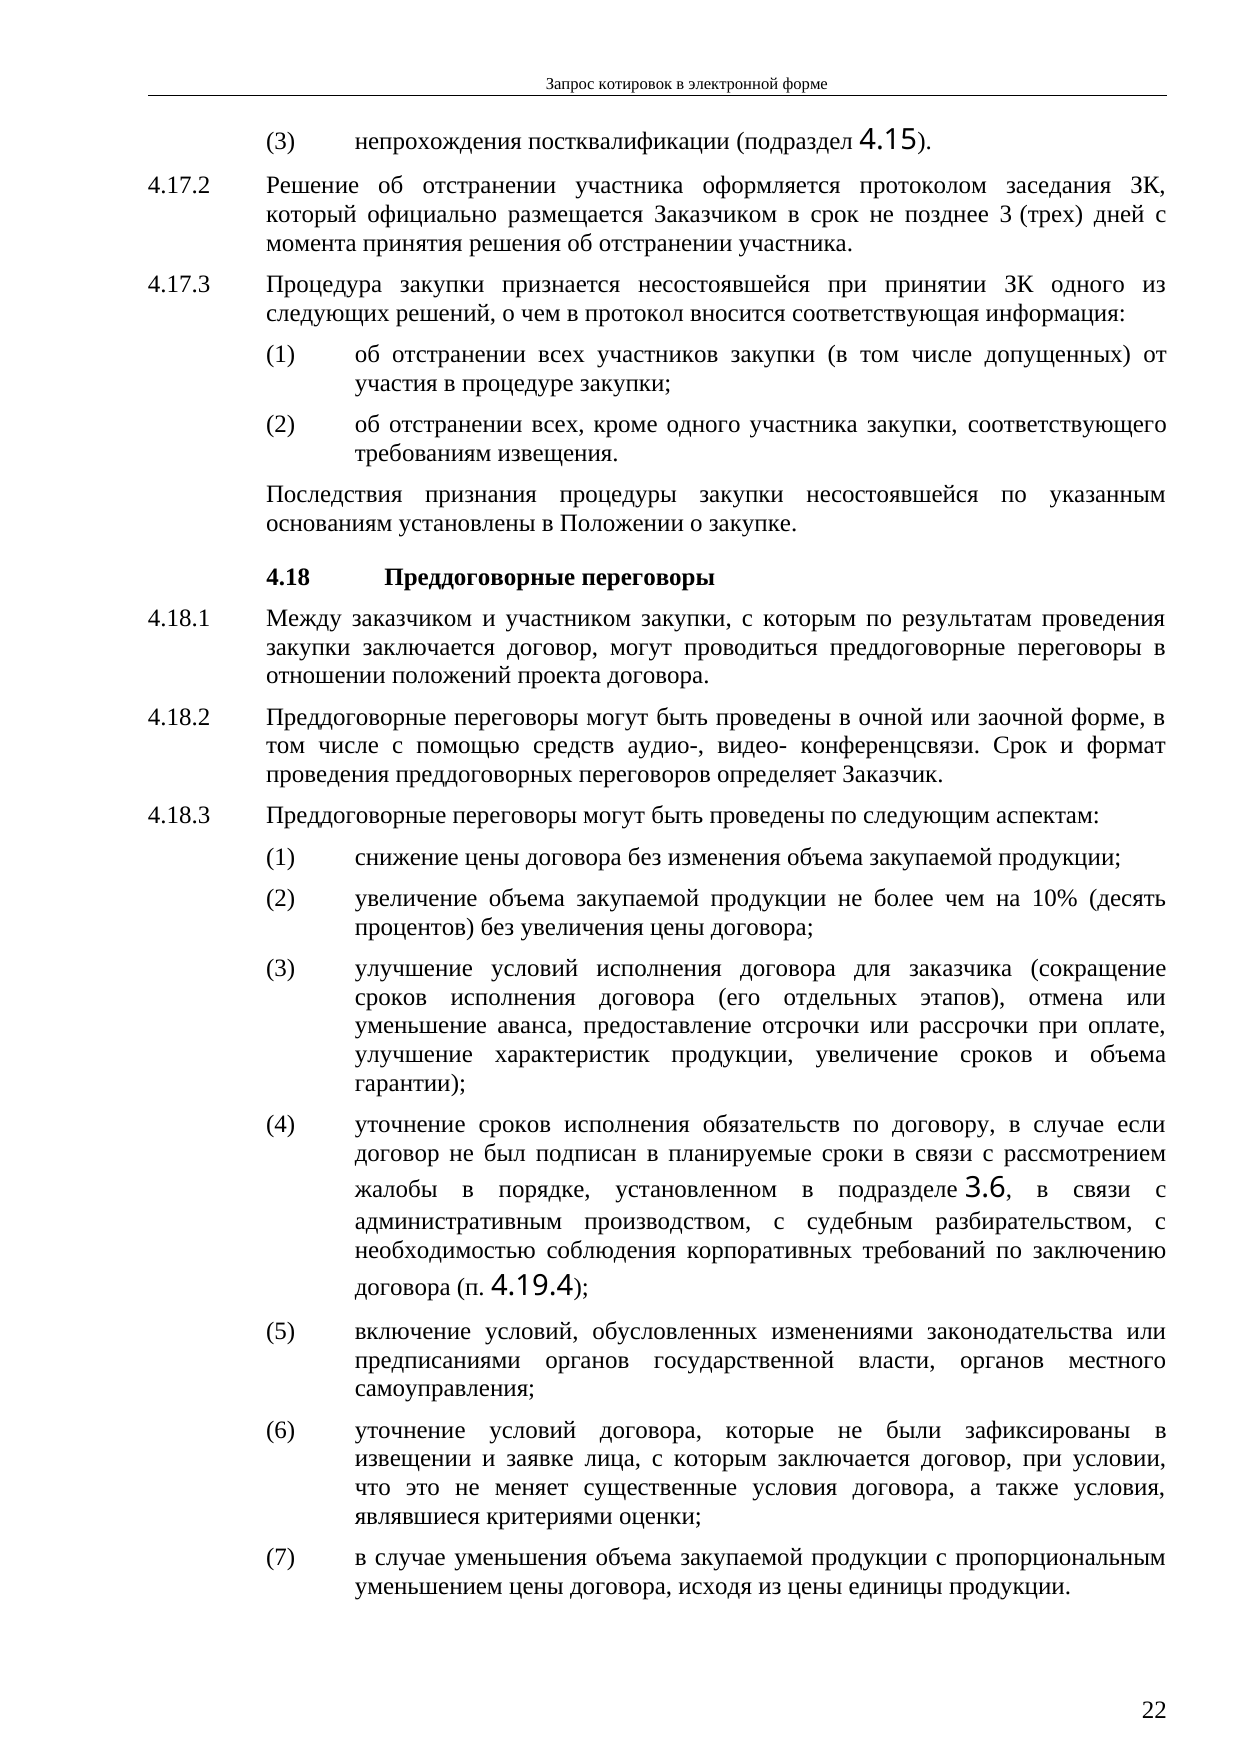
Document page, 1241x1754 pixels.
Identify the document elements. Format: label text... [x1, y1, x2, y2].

text в случае уменьшения объема закупаемой продукции с пропорциональным уменьшением цены договора, исходя из цены единицы продукции. [266, 1542, 1167, 1600]
text Преддоговорные переговоры могут быть проведены в очной или заочной форме, в том числе с помощью средств аудио-, видео- конференцсвязи. Срок и формат проведения преддоговорных переговоров определяет Заказчик. [148, 702, 1167, 788]
text об отстранении всех участников закупки (в том числе допущенных) от участия в процедуре закупки; [266, 339, 1167, 397]
list Последствия признания процедуры закупки несостоявшейся по указанным основаниям установлены в Положении о закупке. [266, 479, 1167, 537]
text Между заказчиком и участником закупки, с которым по результатам проведения закупки заключается договор, могут проводиться преддоговорные переговоры в отношении положений проекта договора. [148, 603, 1167, 689]
text Преддоговорные переговоры могут быть проведены по следующим аспектам: [148, 800, 1167, 829]
text Преддоговорные переговоры [266, 562, 1167, 590]
text непрохождения постквалификации (подраздел 4.15). [266, 118, 1167, 158]
text увеличение объема закупаемой продукции не более чем на 10% (десять процентов) без увеличения цены договора; [266, 883, 1167, 940]
text уточнение условий договора, которые не были зафиксированы в извещении и заявке лица, с которым заключается договор, при условии, что это не меняет существенные условия договора, а также условия, являвшиеся критериями оценки; [266, 1415, 1167, 1530]
text Процедура закупки признается несостоявшейся при принятии ЗК одного из следующих решений, о чем в протокол вносится соответствующая информация: [148, 269, 1167, 327]
text включение условий, обусловленных изменениями законодательства или предписаниями органов государственной власти, органов местного самоуправления; [266, 1316, 1167, 1402]
text об отстранении всех, кроме одного участника закупки, соответствующего требованиям извещения. [266, 409, 1167, 467]
text Решение об отстранении участника оформляется протоколом заседания ЗК, который официально размещается Заказчиком в срок не позднее 3 (трех) дней с момента принятия решения об отстранении участника. [148, 170, 1167, 257]
text снижение цены договора без изменения объема закупаемой продукции; [266, 842, 1167, 870]
text уточнение сроков исполнения обязательств по договору, в случае если договор не был подписан в планируемые сроки в связи с рассмотрением жалобы в порядке, установленном в подразделе 3.6, в связи с административным производством, с судебным разбирательством, с необходимостью соблюдения корпоративных требований по заключению договора (п. 4.19.4); [266, 1109, 1167, 1303]
text улучшение условий исполнения договора для заказчика (сокращение сроков исполнения договора (его отдельных этапов), отмена или уменьшение аванса, предоставление отсрочки или рассрочки при оплате, улучшение характеристик продукции, увеличение сроков и объема гарантии); [266, 953, 1167, 1097]
